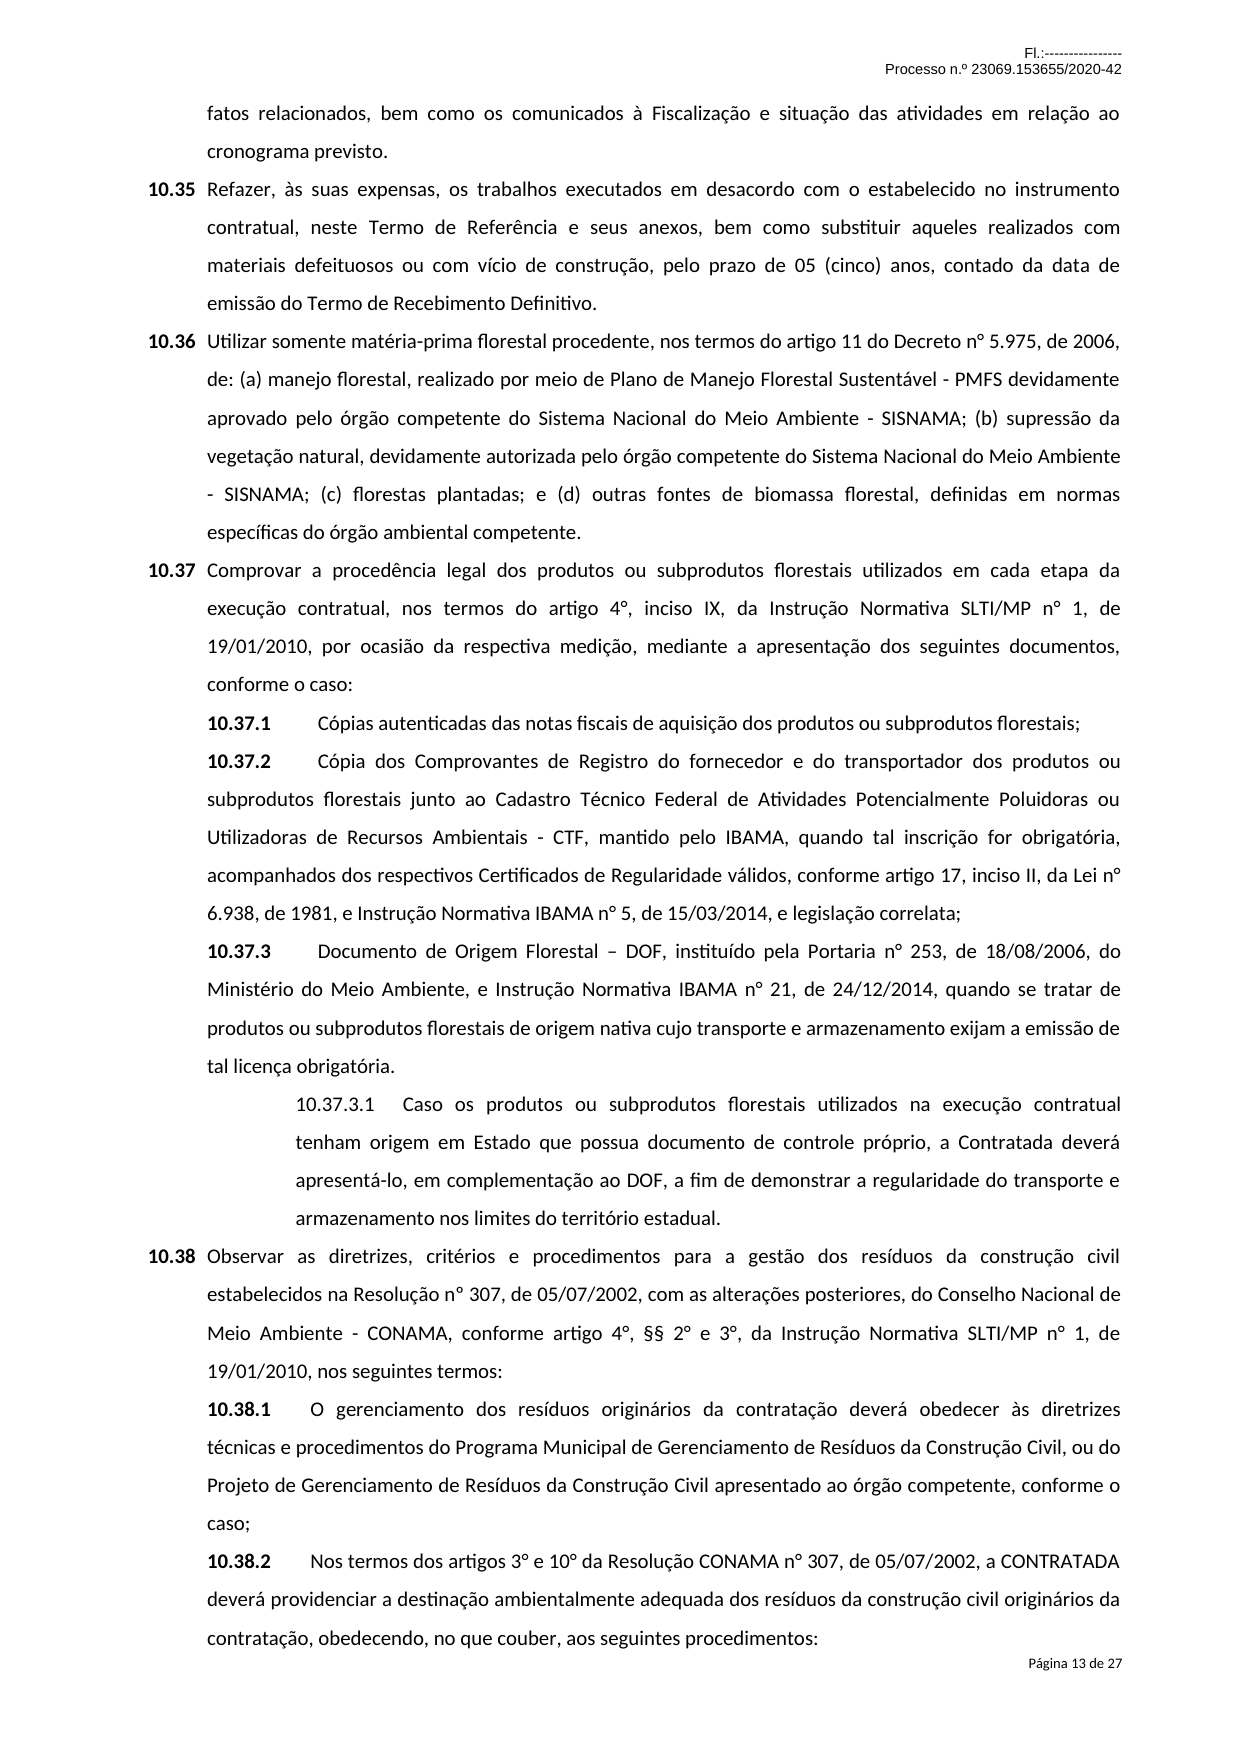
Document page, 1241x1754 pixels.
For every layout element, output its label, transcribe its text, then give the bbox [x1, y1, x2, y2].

list O gerenciamento dos resíduos originários da contratação deverá obedecer às diretrizes técnicas e procedimentos do Programa Municipal de Gerenciamento de Resíduos da Construção Civil, ou do Projeto de Gerenciamento de Resíduos da Construção Civil apresentado ao órgão competente, conforme o caso; [207, 1396, 1122, 1536]
list Refazer, às suas expensas, os trabalhos executados em desacordo com o estabelecido no instrumento contratual, neste Termo de Referência e seus anexos, bem como substituir aqueles realizados com materiais defeituosos ou com vício de construção, pelo prazo de 05 (cinco) anos, contado da data de emissão do Termo de Recebimento Definitivo. [148, 176, 1122, 316]
list Cópias autenticadas das notas fiscais de aquisição dos produtos ou subprodutos florestais; [207, 710, 1122, 735]
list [148, 100, 1122, 163]
list Comprovar a procedência legal dos produtos ou subprodutos florestais utilizados em cada etapa da execução contratual, nos termos do artigo 4°, inciso IX, da Instrução Normativa SLTI/MP n° 1, de 19/01/2010, por ocasião da respectiva medição, mediante a apresentação dos seguintes documentos, conforme o caso: [148, 557, 1122, 697]
list Cópia dos Comprovantes de Registro do fornecedor e do transportador dos produtos ou subprodutos florestais junto ao Cadastro Técnico Federal de Atividades Potencialmente Poluidoras ou Utilizadoras de Recursos Ambientais - CTF, mantido pelo IBAMA, quando tal inscrição for obrigatória, acompanhados dos respectivos Certificados de Regularidade válidos, conforme artigo 17, inciso II, da Lei n° 6.938, de 1981, e Instrução Normativa IBAMA n° 5, de 15/03/2014, e legislação correlata; [207, 748, 1122, 926]
list Observar as diretrizes, critérios e procedimentos para a gestão dos resíduos da construção civil estabelecidos na Resolução nº 307, de 05/07/2002, com as alterações posteriores, do Conselho Nacional de Meio Ambiente - CONAMA, conforme artigo 4°, §§ 2° e 3°, da Instrução Normativa SLTI/MP n° 1, de 19/01/2010, nos seguintes termos: [148, 1243, 1122, 1383]
list Nos termos dos artigos 3° e 10° da Resolução CONAMA n° 307, de 05/07/2002, a CONTRATADA deverá providenciar a destinação ambientalmente adequada dos resíduos da construção civil originários da contratação, obedecendo, no que couber, aos seguintes procedimentos: [207, 1548, 1122, 1650]
list Caso os produtos ou subprodutos florestais utilizados na execução contratual tenham origem em Estado que possua documento de controle próprio, a Contratada deverá apresentá-lo, em complementação ao DOF, a fim de demonstrar a regularidade do transporte e armazenamento nos limites do território estadual. [295, 1091, 1122, 1231]
list Documento de Origem Florestal – DOF, instituído pela Portaria n° 253, de 18/08/2006, do Ministério do Meio Ambiente, e Instrução Normativa IBAMA n° 21, de 24/12/2014, quando se tratar de produtos ou subprodutos florestais de origem nativa cujo transporte e armazenamento exijam a emissão de tal licença obrigatória. [207, 938, 1122, 1078]
list Utilizar somente matéria-prima florestal procedente, nos termos do artigo 11 do Decreto n° 5.975, de 2006, de: (a) manejo florestal, realizado por meio de Plano de Manejo Florestal Sustentável - PMFS devidamente aprovado pelo órgão competente do Sistema Nacional do Meio Ambiente - SISNAMA; (b) supressão da vegetação natural, devidamente autorizada pelo órgão competente do Sistema Nacional do Meio Ambiente - SISNAMA; (c) florestas plantadas; e (d) outras fontes de biomassa florestal, definidas em normas específicas do órgão ambiental competente. [148, 328, 1122, 544]
